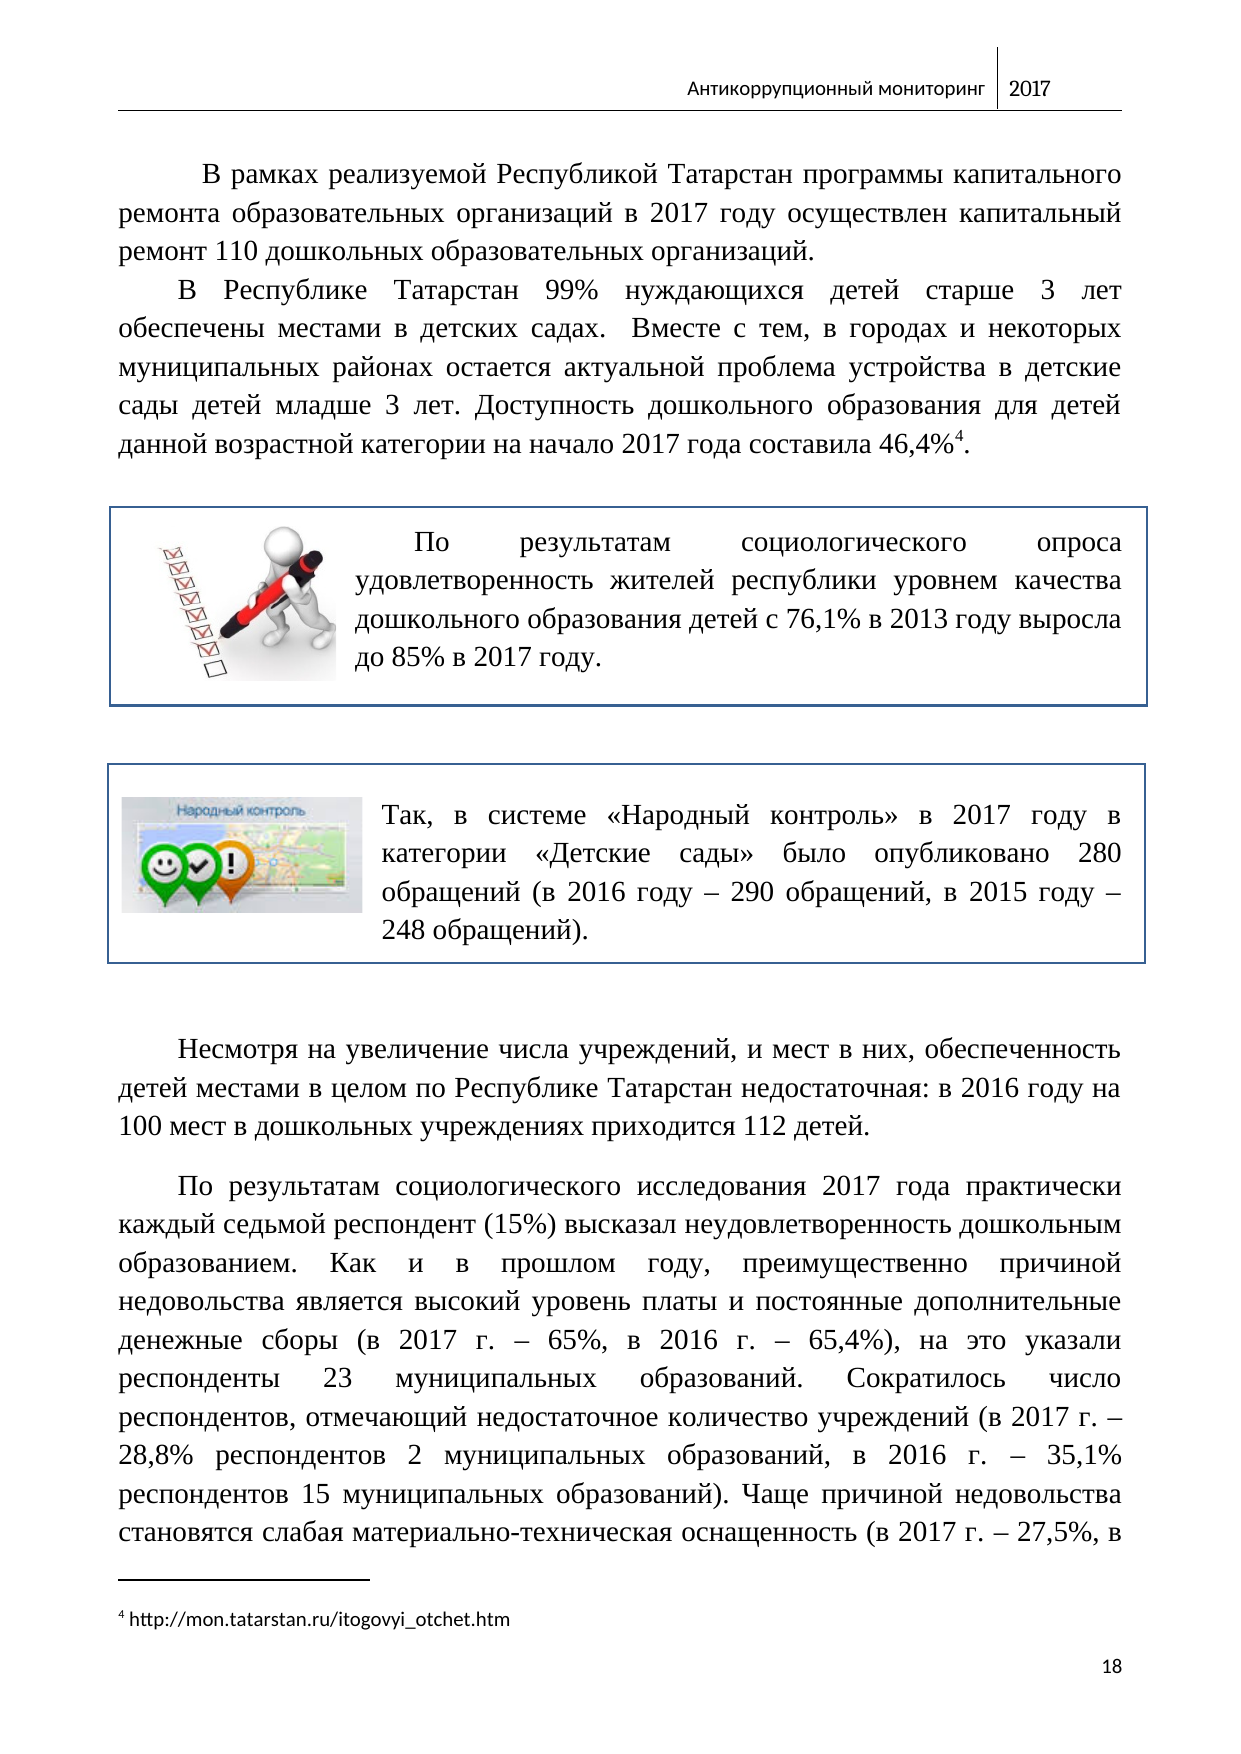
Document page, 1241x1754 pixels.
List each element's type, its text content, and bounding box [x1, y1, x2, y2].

picture [121, 797, 363, 913]
text В Республике Татарстан 99% нуждающихся детей старше 3 лет обеспечены местами в детских садах. Вместе с тем, в городах и некоторых муниципальных районах остается актуальной проблема устройства в детские сады детей младше 3 лет. Доступность дошкольного образования для детей данной возрастной категории на начало 2017 года составила 46,4%. [118, 272, 1122, 459]
text В рамках реализуемой Республикой Татарстан программы капитального ремонта образовательных организаций в 2017 году осуществлен капитальный ремонт 110 дошкольных образовательных организаций. [118, 156, 1122, 267]
text Так, в системе «Народный контроль» в 2017 году в категории «Детские сады» было опубликовано 280 обращений (в 2016 году – 290 обращений, в 2015 году – 248 обращений). [118, 797, 1122, 946]
picture [129, 526, 336, 679]
text Несмотря на увеличение числа учреждений, и мест в них, обеспеченность детей местами в целом по Республике Татарстан недостаточная: в 2016 году на 100 мест в дошкольных учреждениях приходится 112 детей. [118, 1031, 1122, 1142]
text По результатам социологического опроса удовлетворенность жителей республики уровнем качества дошкольного образования детей с 76,1% в 2013 году выросла до 85% в 2017 году. [118, 524, 1122, 673]
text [118, 1168, 1122, 1548]
